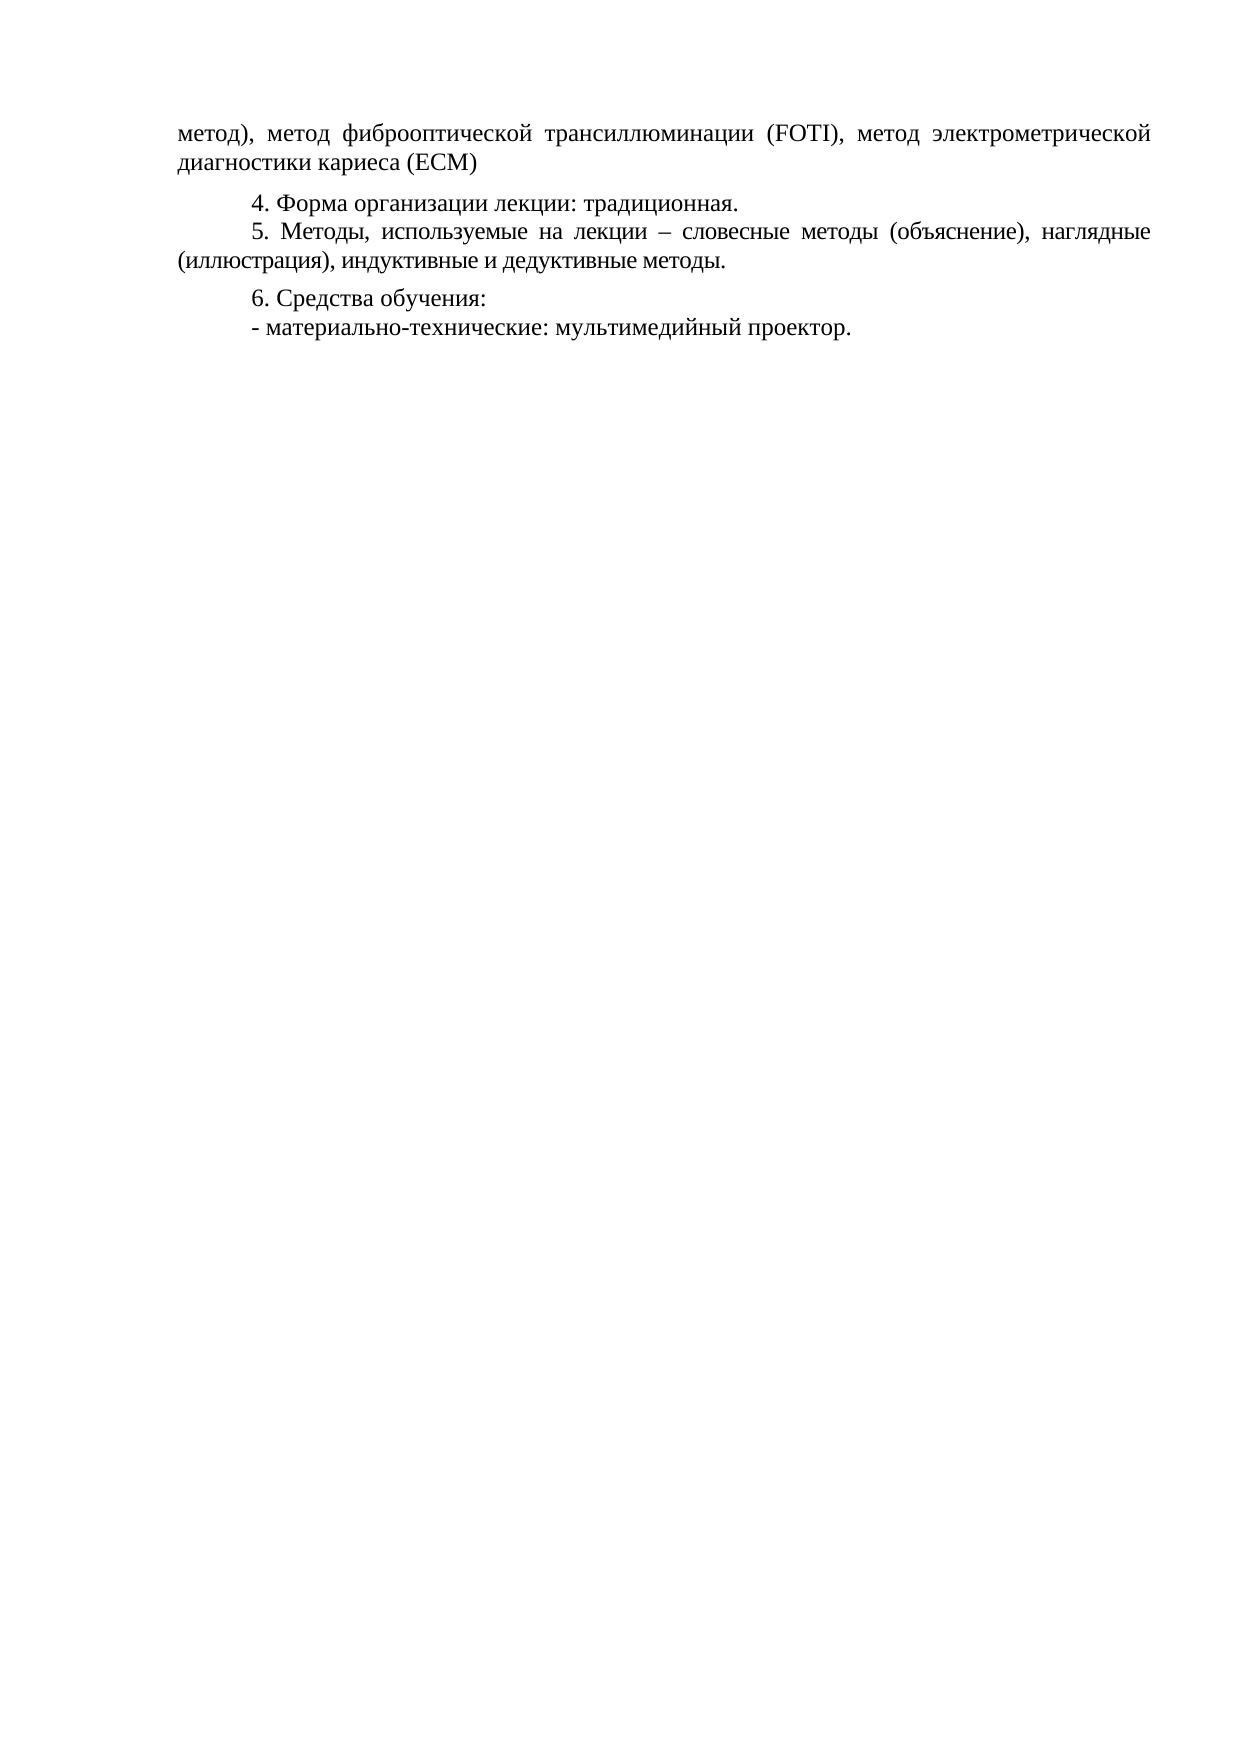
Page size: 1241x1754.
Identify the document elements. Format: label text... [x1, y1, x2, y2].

text 6. Средства обучения: [177, 283, 1152, 312]
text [177, 118, 1152, 176]
text 5. Методы, используемые на лекции – словесные методы (объяснение), наглядные (иллюстрация), индуктивные и дедуктивные методы. [177, 216, 1152, 274]
text 4. Форма организации лекции: традиционная. [177, 188, 1152, 216]
text - материально-технические: мультимедийный проектор. [177, 312, 1152, 341]
